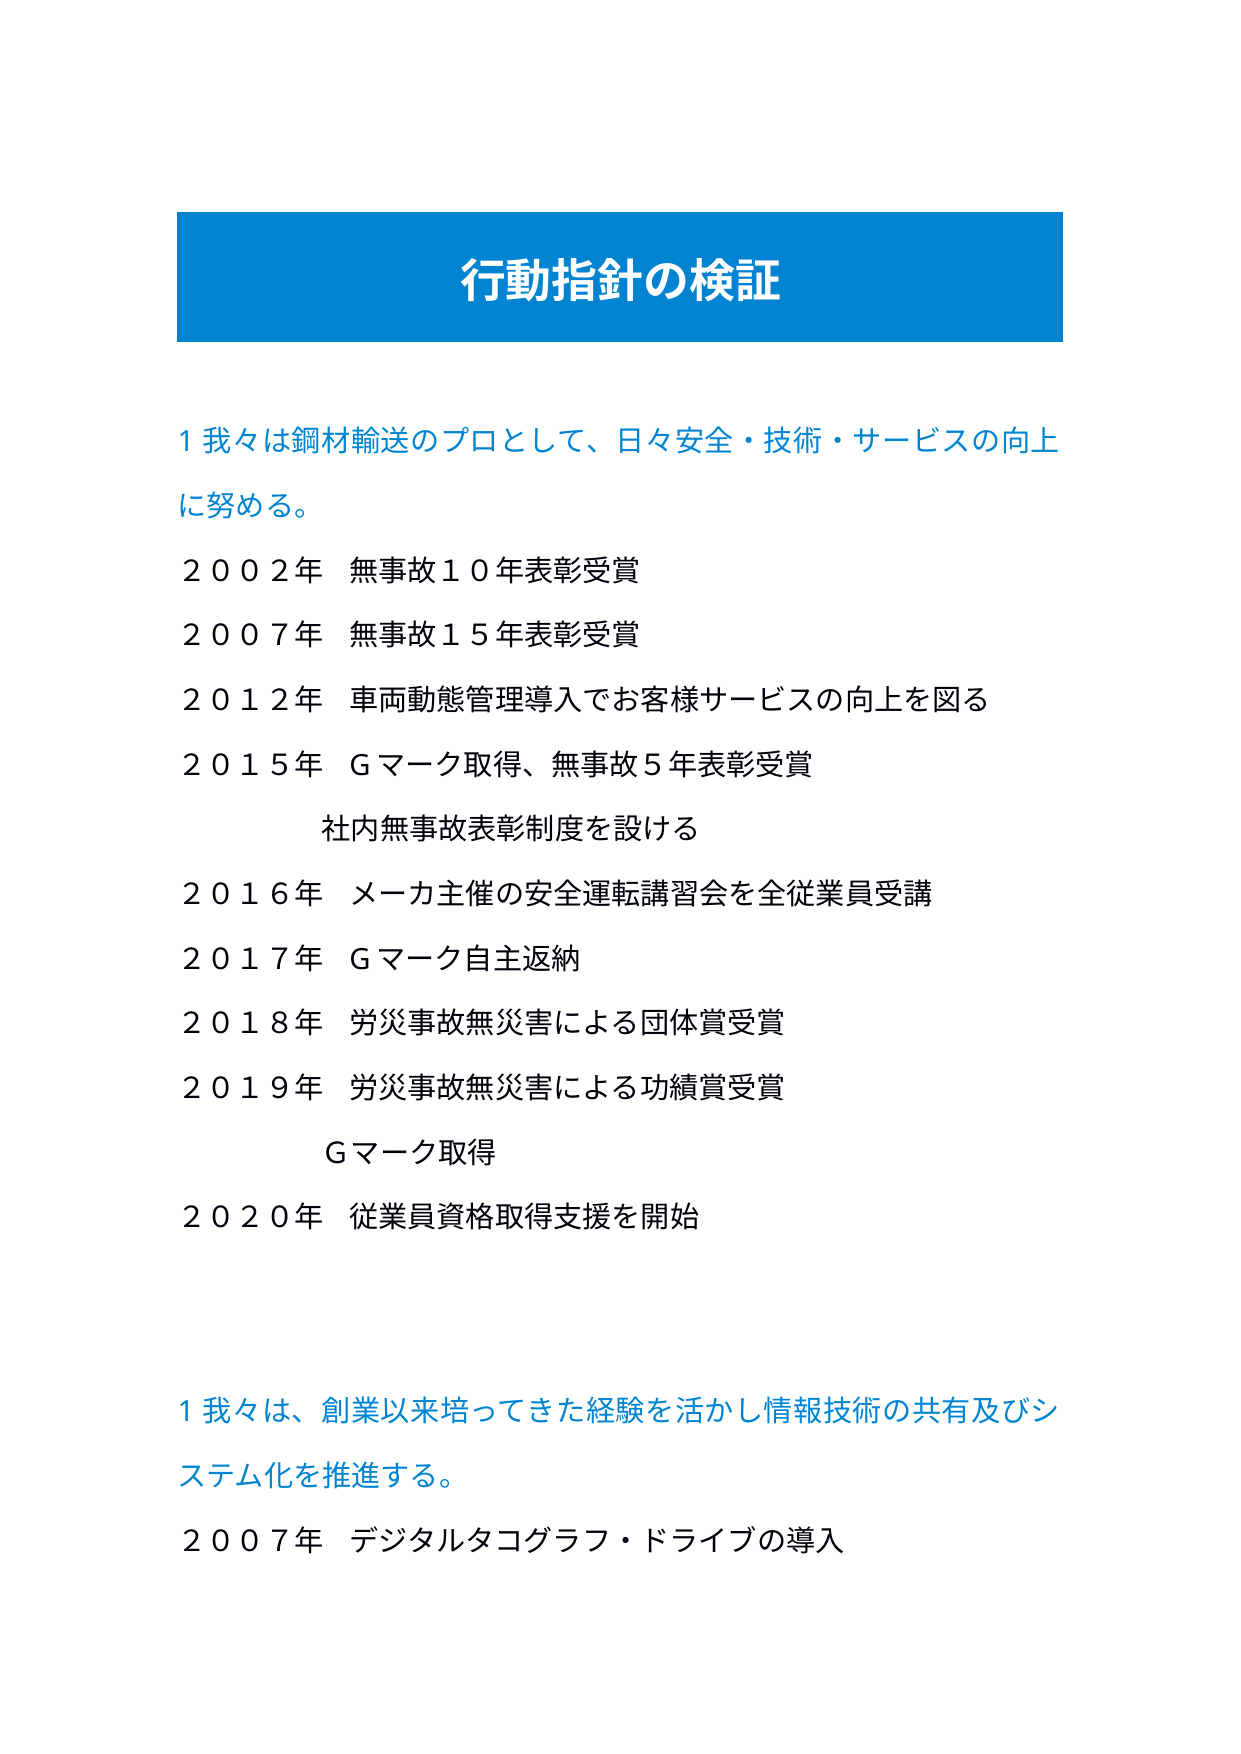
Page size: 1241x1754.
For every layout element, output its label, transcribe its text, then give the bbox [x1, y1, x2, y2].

list ２０１９年 労災事故無災害による功績賞受賞 [177, 1053, 1063, 1118]
list ２０１２年 車両動態管理導入でお客様サービスの向上を図る [177, 665, 1063, 730]
text 行動指針の検証 [177, 212, 1063, 342]
list 社内無事故表彰制度を設ける [177, 795, 1063, 859]
list ２０１６年 メーカ主催の安全運転講習会を全従業員受講 [177, 859, 1063, 924]
list Ｇマーク取得 [177, 1118, 1063, 1183]
list ２０１５年 Gマーク取得、無事故５年表彰受賞 [177, 730, 1063, 795]
list ２００７年 無事故１５年表彰受賞 [177, 601, 1063, 665]
list ２０１７年 Gマーク自主返納 [177, 924, 1063, 989]
list ２０２０年 従業員資格取得支援を開始 [177, 1183, 1063, 1247]
text 1 我々は、創業以来培ってきた経験を活かし情報技術の共有及びシステム化を推進する。 [177, 1377, 1063, 1506]
list ２００２年 無事故１０年表彰受賞 [177, 536, 1063, 601]
list ２０１８年 労災事故無災害による団体賞受賞 [177, 989, 1063, 1053]
list ２００７年 デジタルタコグラフ・ドライブの導入 [177, 1506, 1063, 1571]
text 1 我々は鋼材輸送のプロとして、日々安全・技術・サービスの向上に努める。 [177, 407, 1063, 536]
